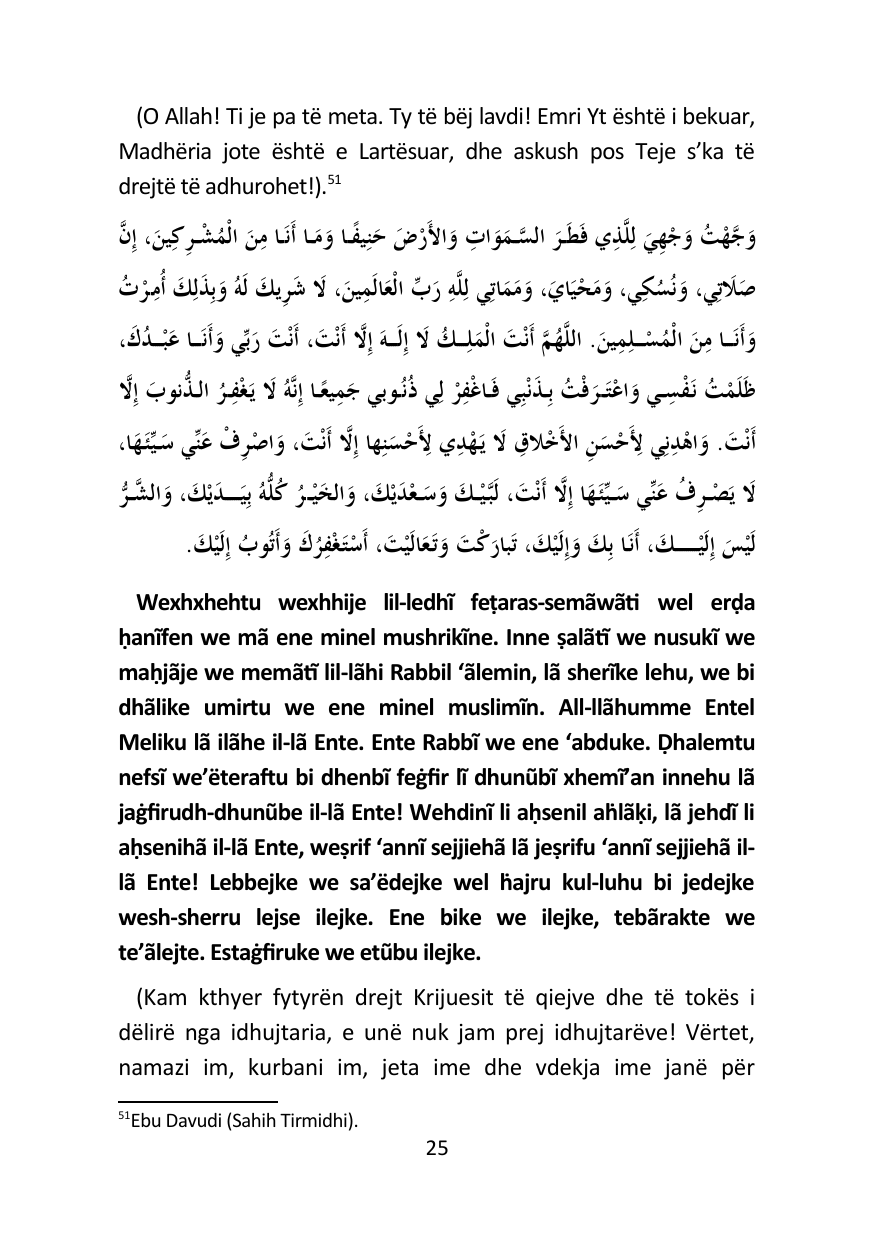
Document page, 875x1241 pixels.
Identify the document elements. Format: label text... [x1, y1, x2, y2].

text Wexhxhehtu wexhhije lil-ledhĩ feṭaras-semãwãti wel erḍa ḥanĩfen we mã ene minel mushrikĩne. Inne ṣalãtĩ we nusukĩ we maḥjãje we memãtĩ lil-lãhi Rabbil ‘ãlemin, lã sherĩke lehu, we bi dhãlike umirtu we ene minel muslimĩn. All-llãhumme Entel Meliku lã ilãhe il-lã Ente. Ente Rabbĩ we ene ‘abduke. Ḍhalemtu nefsĩ we’ëteraftu bi dhenbĩ feġfir lĩ dhunũbĩ xhemĩ’an innehu lã jaġfirudh-dhunũbe il-lã Ente! Wehdinĩ li aḥsenil aḣlãḳi, lã jehdĩ li aḥsenihã il-lã Ente, weṣrif ‘annĩ sejjiehã lã jeṣrifu ‘annĩ sejjiehã il-lã Ente! Lebbejke we sa’ëdejke wel ḣajru kul-luhu bi jedejke wesh-sherru lejse ilejke. Ene bike we ilejke, tebãrakte we te’ãlejte. Estaġfiruke we etũbu ilejke. [118, 586, 756, 966]
text وَجَّهْتُ وَجْهِيَ لِلَّذِي فَطَرَ السَّمَوَاتِ وَالأَرْضَ حَنِيفًا وَمَا أَنَا مِنَ الْمُشْرِكِينَ، إِنَّ صَلَاتِي، وَنُسُكِي، وَمَحْيَايَ، وَمَمَاتِي لِلَّهِ رَبِّ الْعَالَمِينَ، لَا شَرِيكَ لَهُ وَبِذَلِكَ أُمِرْتُ وَأَنَا مِنَ الْمُسْلِمِينَ. اللَّهُمَّ أَنْتَ الْمَلِكُ لَا إِلَهَ إِلَّا أَنْتَ، أَنْتَ رَبِّي وَأَنَا عَبْدُكَ، ظَلَمْتُ نَفْسِي وَاعْتَرَفْتُ بِذَنْبِي فَاغْفِرْ لِي ذُنُوبي جَمِيعًا إِنَّهُ لَا يَغْفِرُ الذُّنوبَ إِلَّا أَنْتَ. وَاهْدِنِي لِأَحْسَنِ الأَخْلاقِ لَا يَهْدِي لِأَحْسَنِها إِلَّا أَنْتَ، وَاصْرِفْ عَنِّي سَيِّئَهَا، لَا يَصْرِفُ عَنِّي سَيِّئَهَا إِلَّا أَنْتَ، لَبَّيْكَ وَسَعْدَيْكَ، وَالخَيْرُ كُلُّهُ بِيَـــــدَيْكَ، وَالشَّرُّ لَيْسَ إِلَيْـــــــــــكَ، أَنَـا بِكَ وَإِلَيْكَ، تَبارَكْتَ وَتَعَالَيْتَ، أَسْتَغْفِرُكَ وَأَتُوبُ إِلَيْكَ. [118, 216, 756, 569]
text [118, 981, 756, 1082]
text (O Allah! Ti je pa të meta. Ty të bëj lavdi! Emri Yt është i bekuar, Madhëria jote është e Lartësuar, dhe askush pos Teje s’ka të drejtë të adhurohet!). [118, 100, 756, 201]
